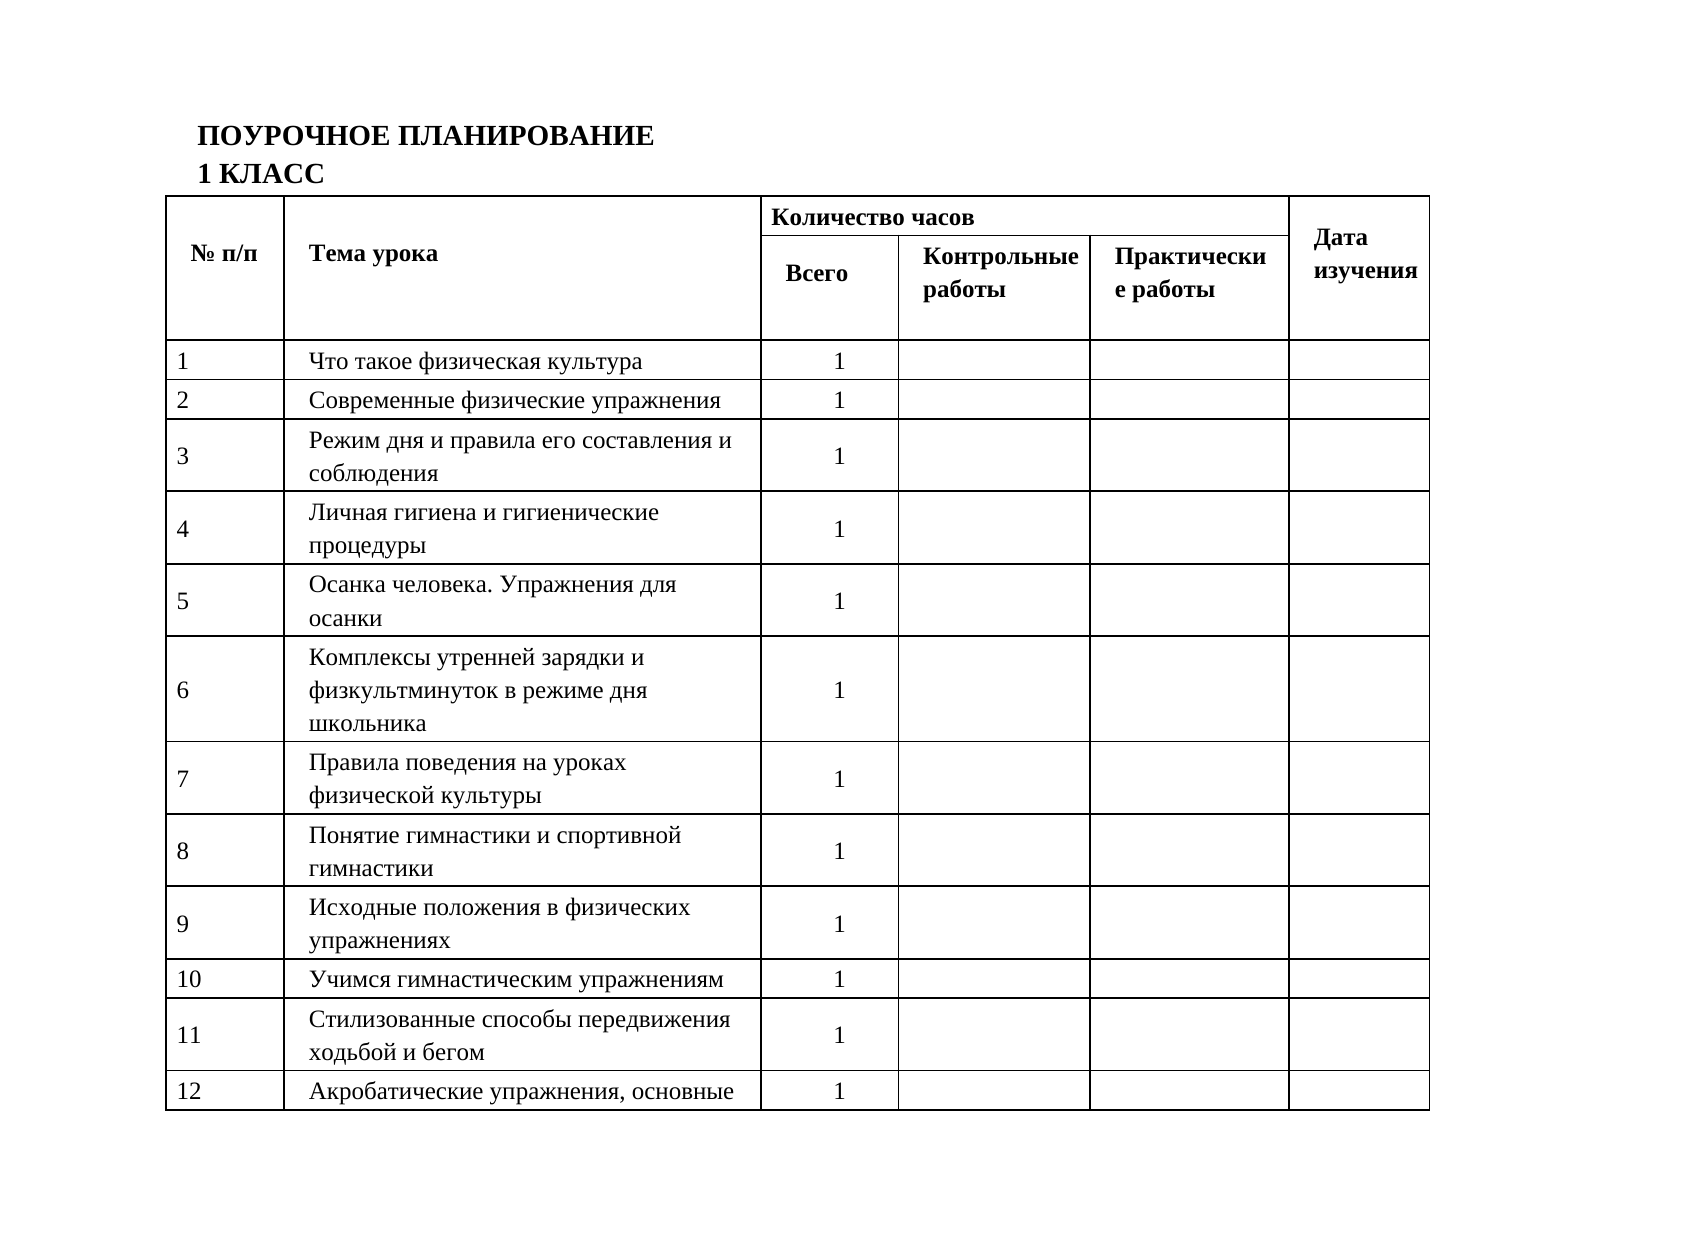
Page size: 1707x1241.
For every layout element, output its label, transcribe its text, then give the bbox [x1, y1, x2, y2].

table_cell 1 [762, 637, 898, 741]
text 1 КЛАСС [190, 157, 1618, 190]
table_cell [1091, 815, 1288, 885]
table_cell [899, 341, 1089, 379]
table_cell Что такое физическая культура [285, 341, 760, 379]
table_cell 1 [762, 999, 898, 1069]
table_cell 2 [167, 380, 283, 418]
table_cell Учимся гимнастическим упражнениям [285, 960, 760, 997]
table_cell 1 [167, 341, 283, 379]
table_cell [285, 1071, 760, 1109]
table_cell Стилизованные способы передвижения ходьбой и бегом [285, 999, 760, 1069]
table_cell 5 [167, 565, 283, 635]
table_cell [1290, 492, 1429, 563]
table_cell [899, 492, 1089, 563]
table_cell [899, 565, 1089, 635]
table_cell [899, 887, 1089, 958]
table_cell Практические работы [1091, 236, 1288, 339]
table_cell [899, 815, 1089, 885]
text ПОУРОЧНОЕ ПЛАНИРОВАНИЕ [190, 118, 1618, 152]
table_cell [1290, 565, 1429, 635]
table_cell 11 [167, 999, 283, 1069]
table_cell [1091, 565, 1288, 635]
table_cell 10 [167, 960, 283, 997]
table_cell Комплексы утренней зарядки и физкультминуток в режиме дня школьника [285, 637, 760, 741]
table_cell 1 [762, 742, 898, 813]
table_cell [1091, 637, 1288, 741]
table_cell [899, 380, 1089, 418]
table_header № п/п [167, 197, 283, 339]
table_cell 4 [167, 492, 283, 563]
table_cell [1290, 999, 1429, 1069]
table_cell Осанка человека. Упражнения для осанки [285, 565, 760, 635]
table_cell Понятие гимнастики и спортивной гимнастики [285, 815, 760, 885]
table_cell [1091, 960, 1288, 997]
table_cell [1091, 1071, 1288, 1109]
table_cell Личная гигиена и гигиенические процедуры [285, 492, 760, 563]
table_cell Контрольные работы [899, 236, 1089, 339]
table_cell 1 [762, 960, 898, 997]
table_cell [899, 999, 1089, 1069]
table_cell [1290, 1071, 1429, 1109]
table_cell [1091, 742, 1288, 813]
table_cell [1290, 887, 1429, 958]
table_header Количество часов [762, 197, 1288, 234]
table_cell 9 [167, 887, 283, 958]
table_cell [899, 637, 1089, 741]
table_cell 3 [167, 420, 283, 490]
table_cell [899, 1071, 1089, 1109]
table_cell [1091, 887, 1288, 958]
table_cell [1290, 380, 1429, 418]
table_cell 1 [762, 492, 898, 563]
table_cell Правила поведения на уроках физической культуры [285, 742, 760, 813]
table_cell Исходные положения в физических упражнениях [285, 887, 760, 958]
table_cell [1091, 420, 1288, 490]
table_cell 6 [167, 637, 283, 741]
table_cell [1091, 999, 1288, 1069]
table_cell 1 [762, 341, 898, 379]
table_cell [1290, 815, 1429, 885]
table_cell [1091, 492, 1288, 563]
table_cell 1 [762, 815, 898, 885]
table_cell [1290, 420, 1429, 490]
table_cell Всего [762, 236, 898, 339]
table_cell 1 [762, 380, 898, 418]
table_cell [1290, 742, 1429, 813]
table_cell [1290, 341, 1429, 379]
table_cell 8 [167, 815, 283, 885]
table_cell 1 [762, 420, 898, 490]
table_cell [1290, 637, 1429, 741]
table_cell 1 [762, 565, 898, 635]
table_cell 1 [762, 1071, 898, 1109]
table_cell [899, 960, 1089, 997]
table_header Дата изучения [1290, 197, 1429, 339]
table_cell 7 [167, 742, 283, 813]
table_cell Современные физические упражнения [285, 380, 760, 418]
table_cell [1091, 341, 1288, 379]
table_cell [899, 742, 1089, 813]
table_cell 1 [762, 887, 898, 958]
table_cell [899, 420, 1089, 490]
table_header Тема урока [285, 197, 760, 339]
table_cell [1290, 960, 1429, 997]
table_cell Режим дня и правила его составления и соблюдения [285, 420, 760, 490]
table_cell 12 [167, 1071, 283, 1109]
table_cell [1091, 380, 1288, 418]
